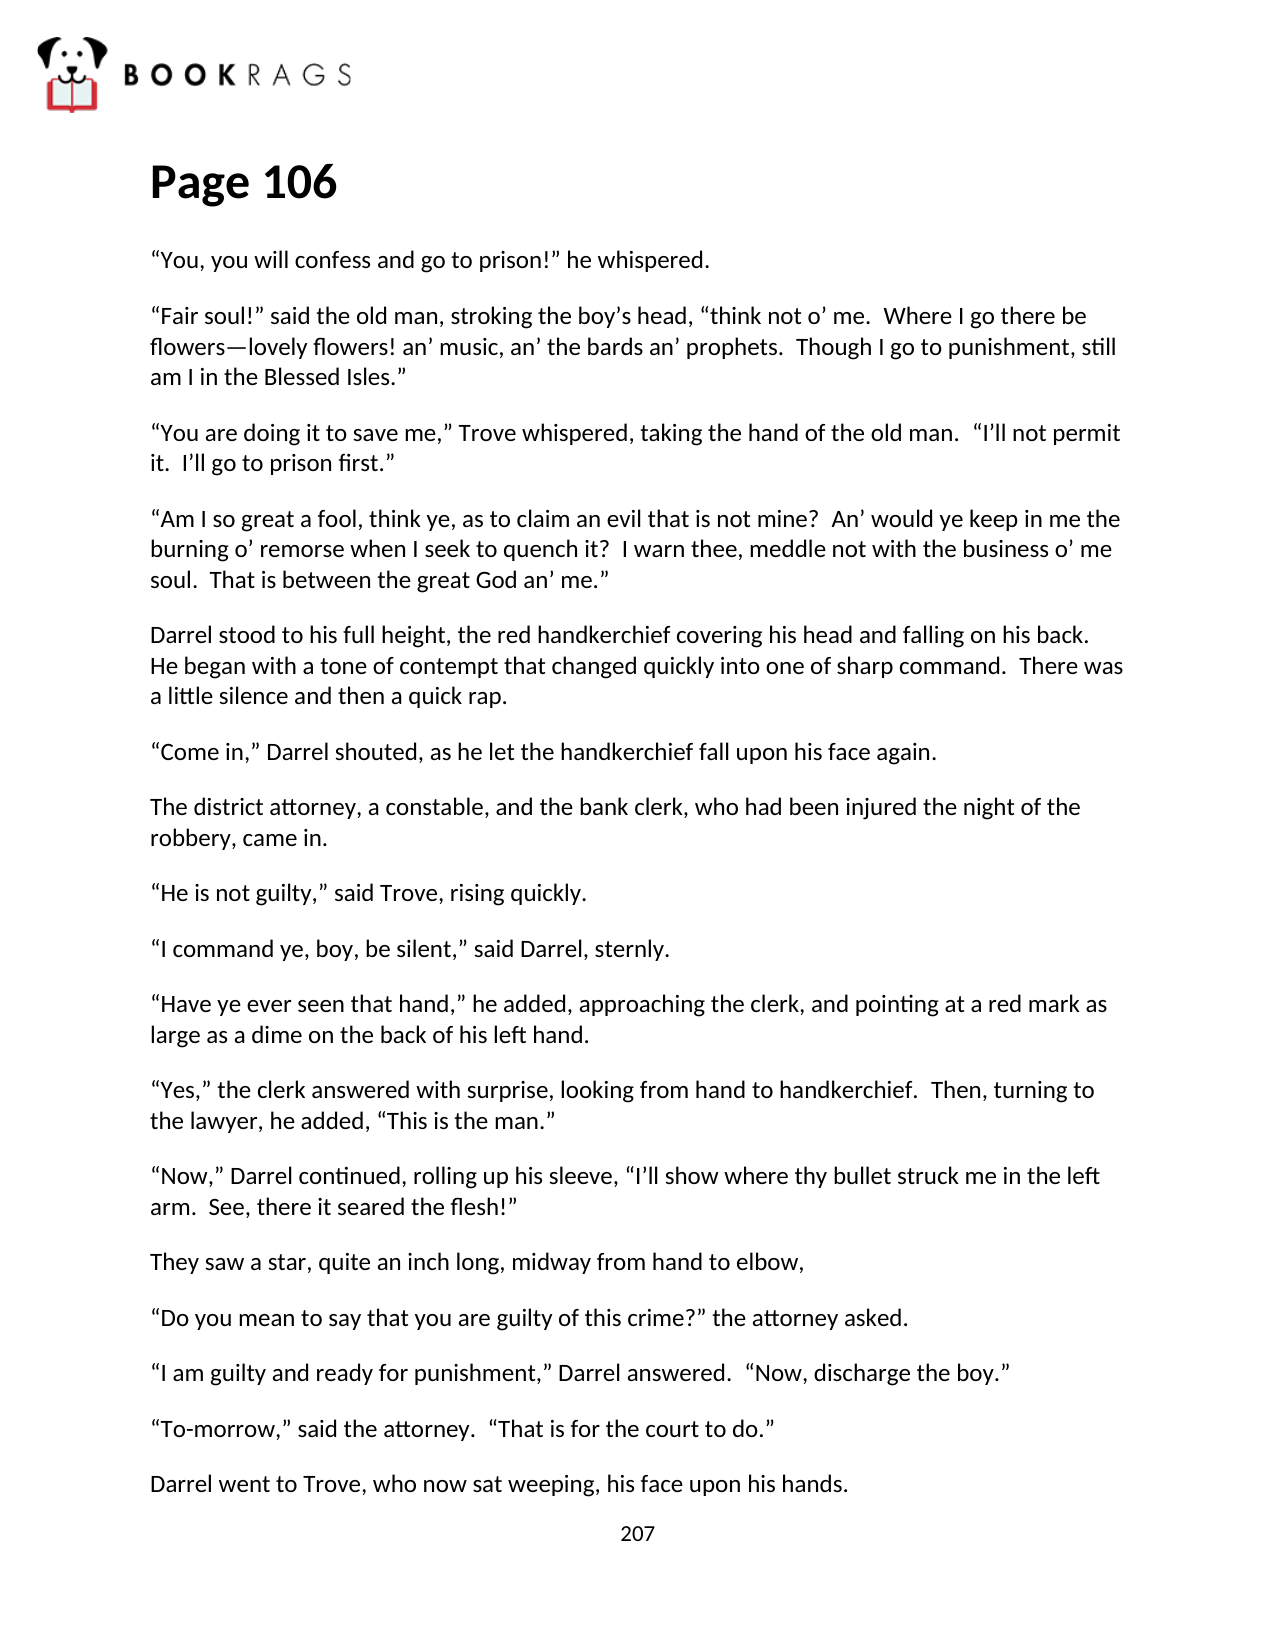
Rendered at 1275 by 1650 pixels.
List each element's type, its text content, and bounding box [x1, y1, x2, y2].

text “Come in,” Darrel shouted, as he let the handkerchief fall upon his face again. [150, 736, 1125, 766]
text “Yes,” the clerk answered with surprise, looking from hand to handkerchief. Then, turning to the lawyer, he added, “This is the man.” [150, 1074, 1125, 1136]
text They saw a star, quite an inch long, midway from hand to elbow, [150, 1247, 1125, 1277]
picture [37, 37, 351, 113]
text “I command ye, boy, be silent,” said Darrel, sternly. [150, 933, 1125, 963]
text Page 106 [150, 150, 1125, 211]
text “You are doing it to save me,” Trove whispered, taking the hand of the old man. “I’ll not permit it. I’ll go to prison first.” [150, 417, 1125, 478]
text “Am I so great a fool, think ye, as to claim an evil that is not mine? An’ would ye keep in me the burning o’ remorse when I seek to quench it? I warn thee, meddle not with the business o’ me soul. That is between the great God an’ me.” [150, 503, 1125, 594]
text “Do you mean to say that you are guilty of this crime?” the attorney asked. [150, 1302, 1125, 1333]
text The district attorney, a constable, and the bank clerk, who had been injured the night of the robbery, came in. [150, 791, 1125, 852]
text “Have ye ever seen that hand,” he added, approaching the clerk, and pointing at a red mark as large as a dime on the back of his left hand. [150, 988, 1125, 1049]
text “Now,” Darrel continued, rolling up his sleeve, “I’ll show where thy bullet struck me in the left arm. See, there it seared the flesh!” [150, 1161, 1125, 1222]
text Darrel went to Trove, who now sat weeping, his face upon his hands. [150, 1469, 1125, 1499]
text Darrel stood to his full height, the red handkerchief covering his head and falling on his back. He began with a tone of contempt that changed quickly into one of sharp command. There was a little silence and then a quick rap. [150, 619, 1125, 711]
text “He is not guilty,” said Trove, rising quickly. [150, 877, 1125, 908]
text “To-morrow,” said the attorney. “That is for the court to do.” [150, 1413, 1125, 1444]
text “You, you will confess and go to prison!” he whispered. [150, 244, 1125, 275]
text “Fair soul!” said the old man, stroking the boy’s head, “think not o’ me. Where I go there be flowers—­lovely flowers! an’ music, an’ the bards an’ prophets. Though I go to punishment, still am I in the Blessed Isles.” [150, 300, 1125, 392]
text “I am guilty and ready for punishment,” Darrel answered. “Now, discharge the boy.” [150, 1358, 1125, 1388]
